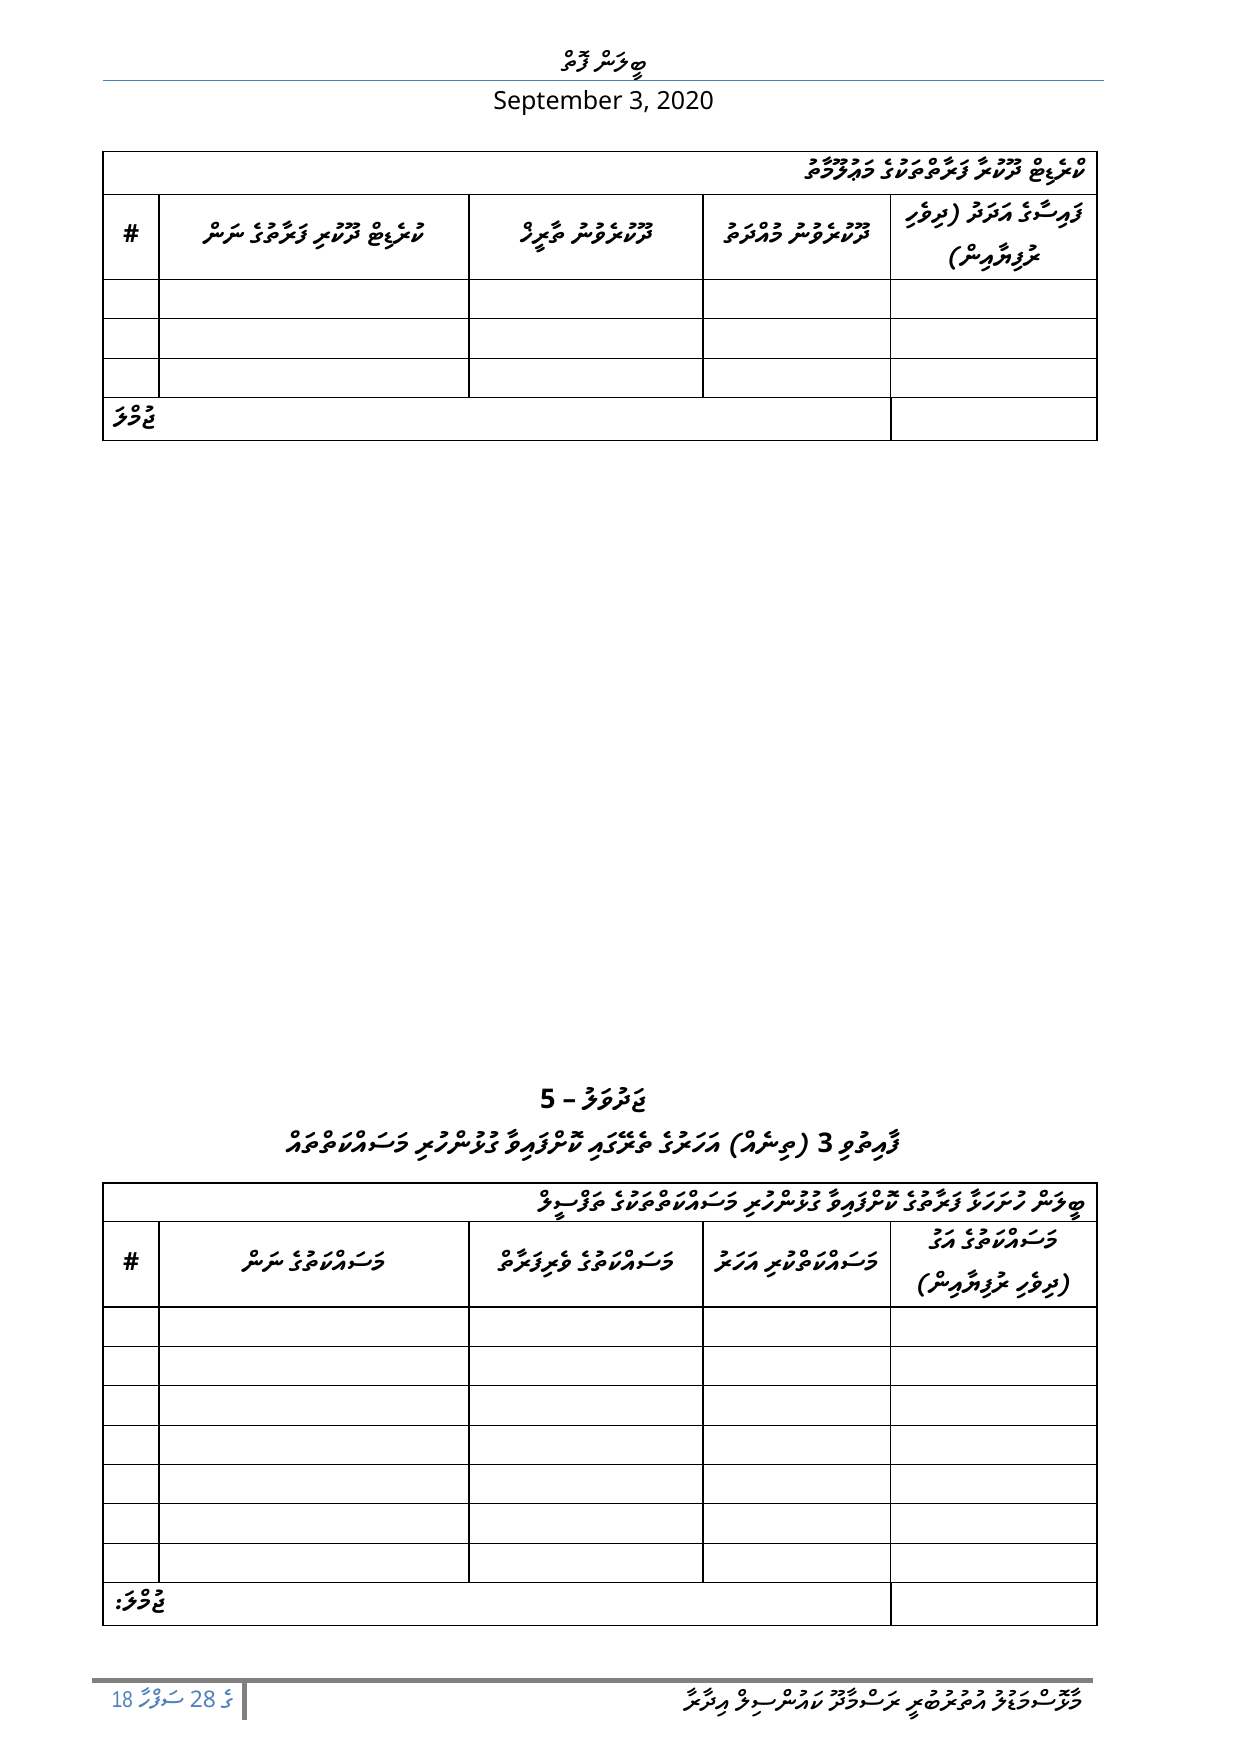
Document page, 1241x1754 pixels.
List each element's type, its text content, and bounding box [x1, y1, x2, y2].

table_cell ފާއިތުވި 3 (ތިނެއް) އަހަރުގެ ތެރޭގައި ކޮށްފައިވާ ގުޅުންހުރި މަސައްކަތްތައް [73, 1124, 1114, 1169]
table_cell [73, 151, 1114, 624]
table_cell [73, 1169, 1114, 1648]
table_header ޖަދުވަލު – 5 [73, 1079, 1114, 1124]
